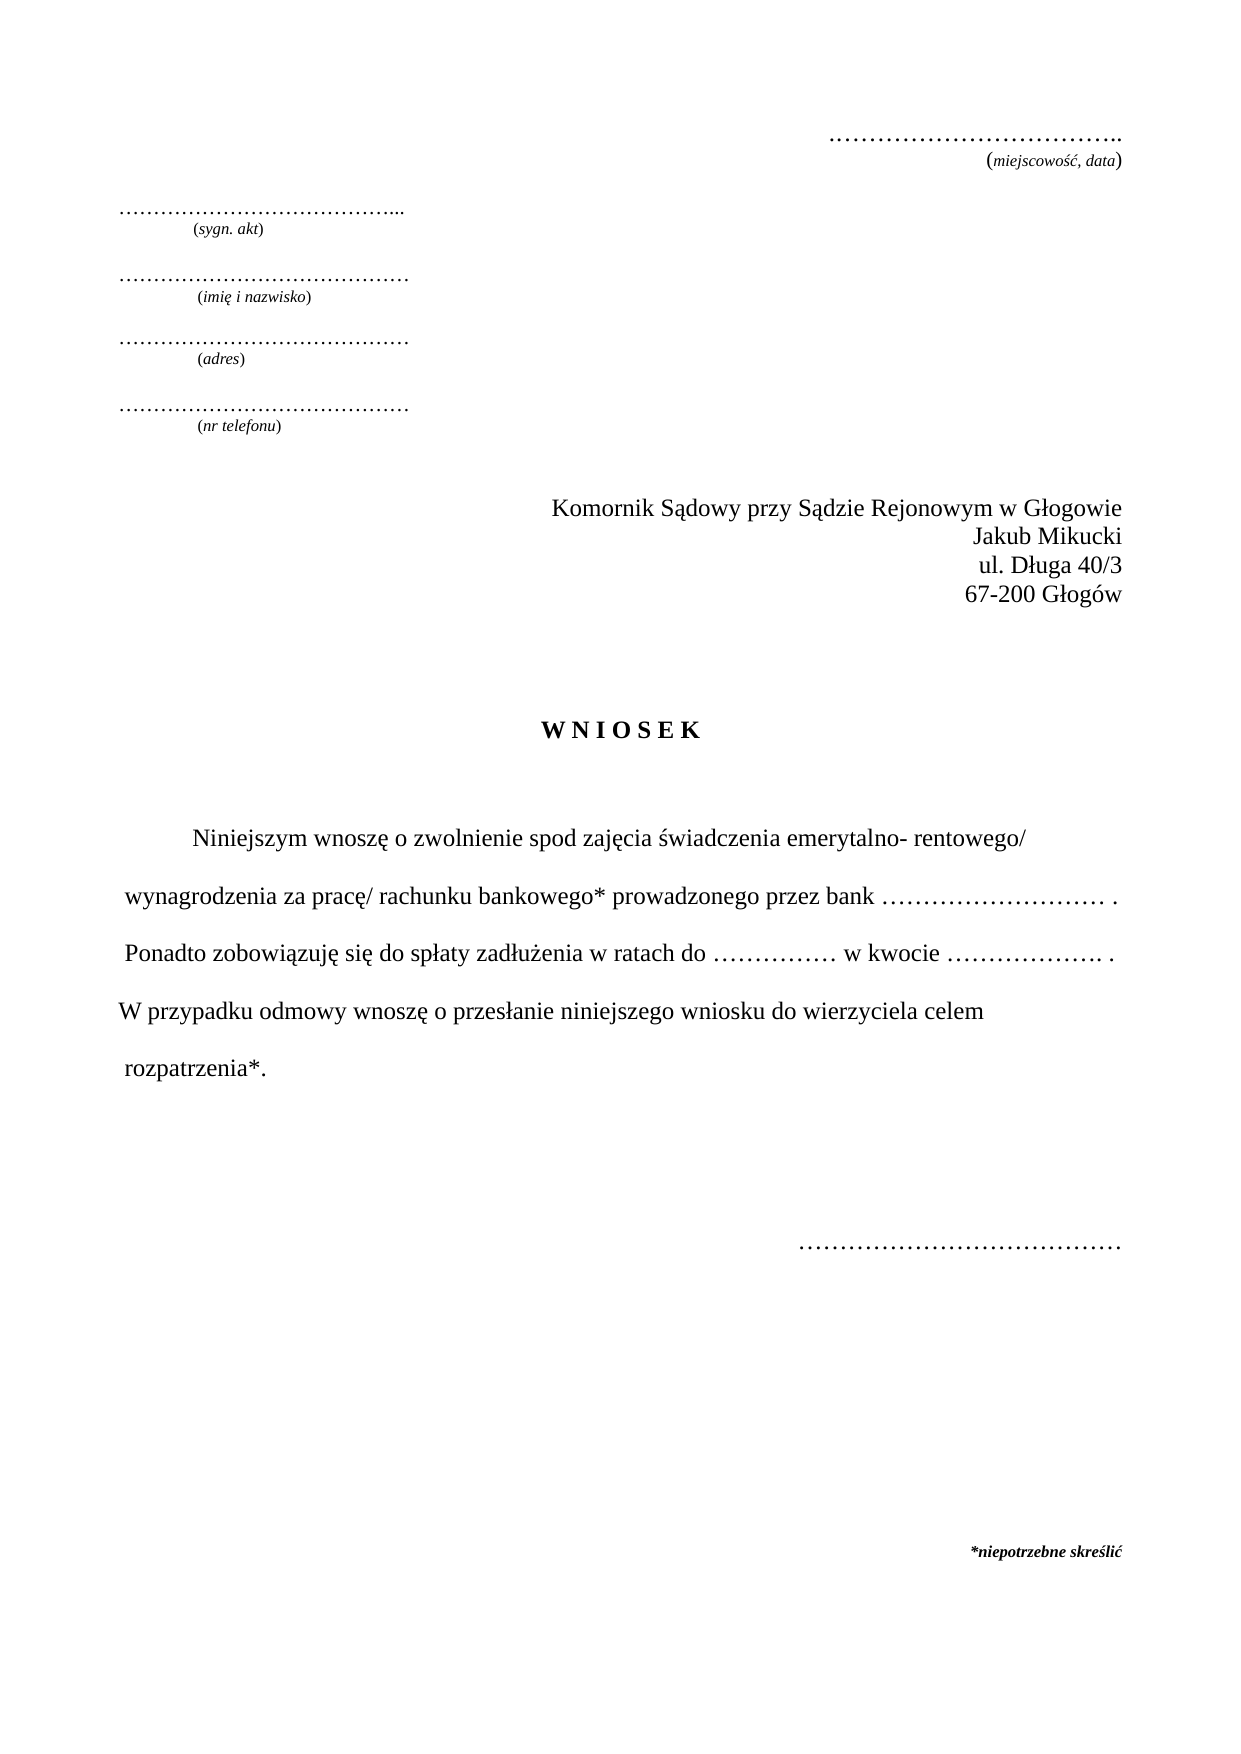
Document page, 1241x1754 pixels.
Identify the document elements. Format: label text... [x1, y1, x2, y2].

text W N I O S E K [118, 716, 1122, 744]
text Niniejszym wnoszę o zwolnienie spod zajęcia świadczenia emerytalno- rentowego/ [118, 823, 1122, 852]
text W przypadku odmowy wnoszę o przesłanie niniejszego wniosku do wierzyciela celem [118, 996, 1122, 1024]
text wynagrodzenia za pracę/ rachunku bankowego* prowadzonego przez bank ……………………… . [118, 881, 1122, 909]
text ………………………………… [118, 1226, 1122, 1254]
text …………………………………… [118, 262, 1122, 286]
text *niepotrzebne skreślić [118, 1542, 1122, 1561]
text (imię i nazwisko) [118, 286, 1122, 306]
text rozpatrzenia*. [118, 1053, 1122, 1082]
text Jakub Mikucki [118, 521, 1122, 550]
text Komornik Sądowy przy Sądzie Rejonowym w Głogowie [118, 493, 1122, 521]
text …………………………………… [118, 325, 1122, 349]
text …………………………………… [118, 392, 1122, 416]
text (sygn. akt) [118, 219, 1122, 238]
text (adres) [118, 349, 1122, 368]
text (nr telefonu) [118, 416, 1122, 435]
text …………………………………... [118, 195, 1122, 219]
text Ponadto zobowiązuję się do spłaty zadłużenia w ratach do …………… w kwocie ………………. . [118, 938, 1122, 967]
text (miejscowość, data) [118, 147, 1122, 171]
text ul. Długa 40/3 [118, 550, 1122, 579]
text .…………………………….. [118, 118, 1122, 147]
text 67-200 Głogów [118, 579, 1122, 608]
